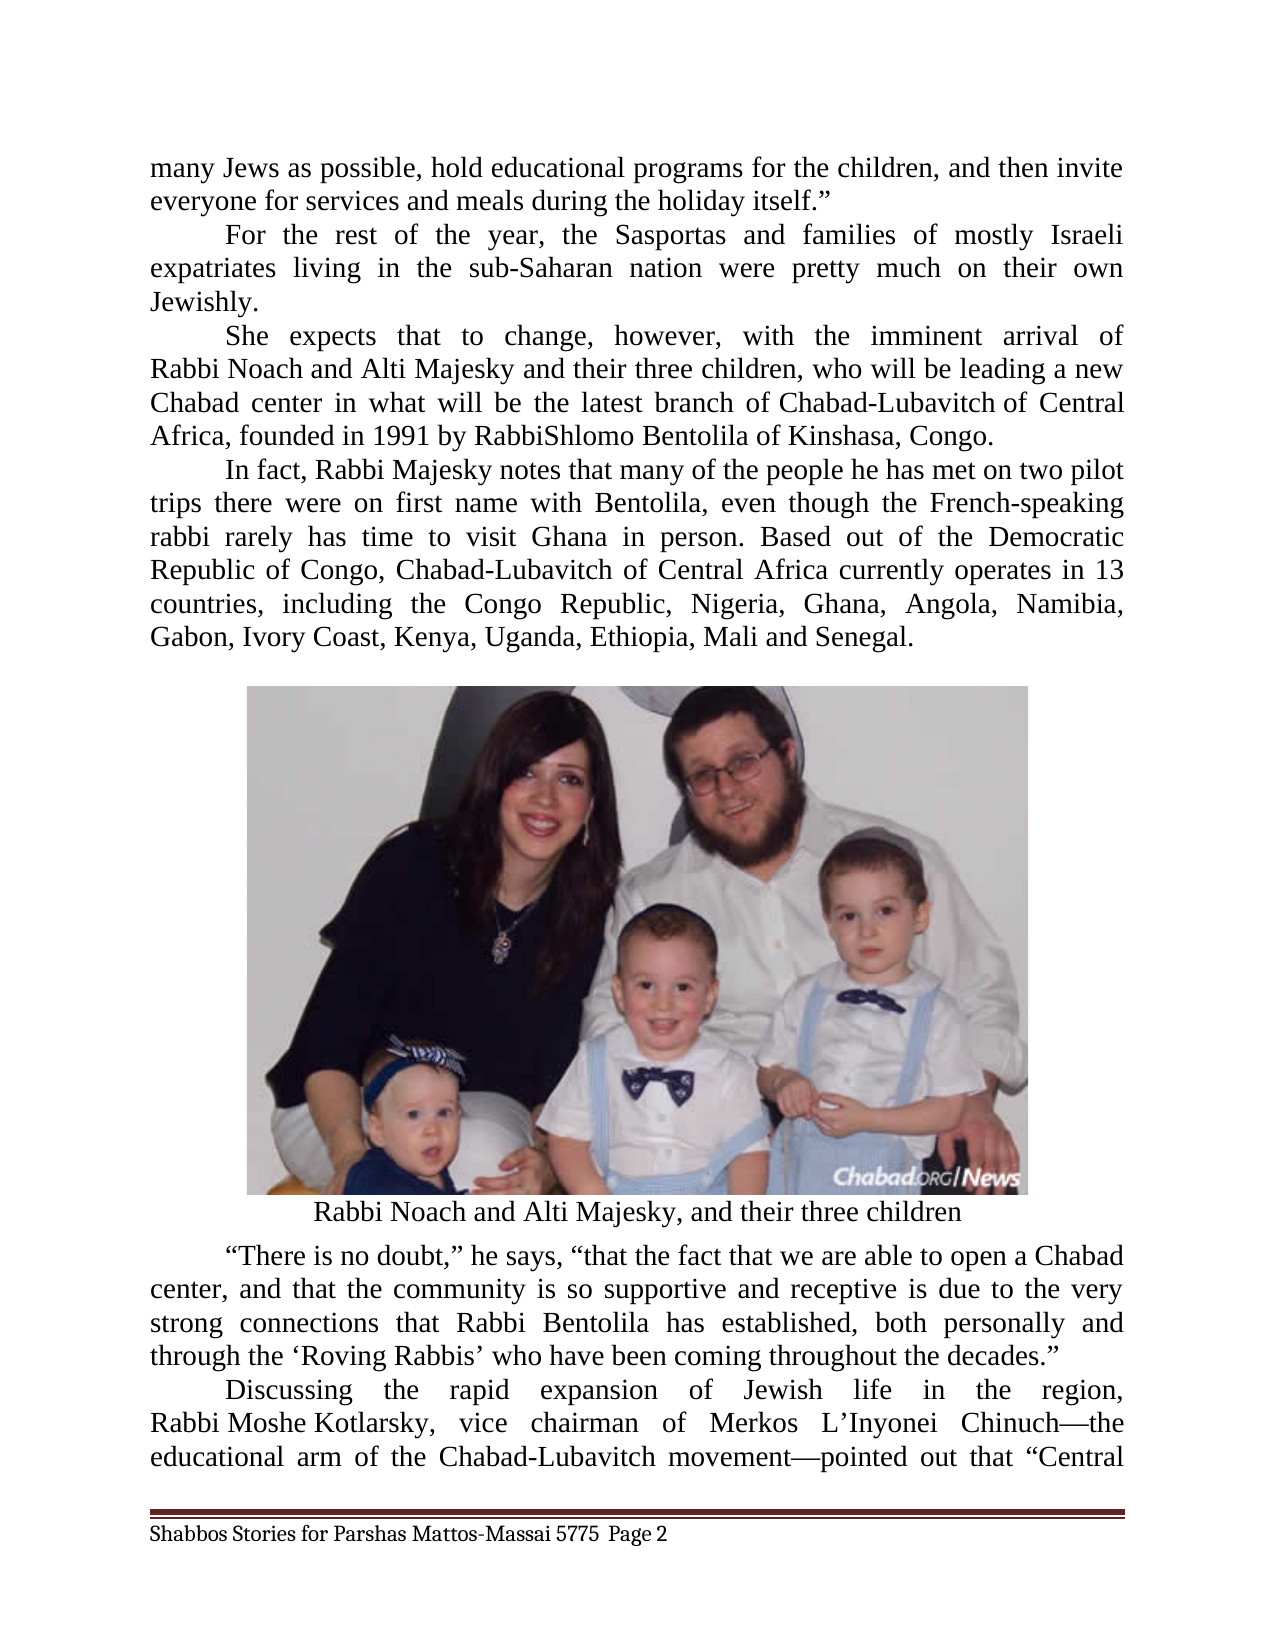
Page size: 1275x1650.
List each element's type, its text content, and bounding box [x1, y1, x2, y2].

text Rabbi Noach and Alti Majesky, and their three children [150, 1194, 1125, 1228]
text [150, 1372, 1125, 1472]
text In fact, Rabbi Majesky notes that many of the people he has met on two pilot trips there were on first name with Bentolila, even though the French-speaking rabbi rarely has time to visit Ghana in person. Based out of the Democratic Republic of Congo, Chabad-Lubavitch of Central Africa currently operates in 13 countries, including the Congo Republic, Nigeria, Ghana, Angola, Namibia, Gabon, Ivory Coast, Kenya, Uganda, Ethiopia, Mali and Senegal. [150, 452, 1125, 653]
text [150, 150, 1125, 217]
picture [246, 686, 1029, 1195]
text “There is no doubt,” he says, “that the fact that we are able to open a Chabad center, and that the community is so supportive and receptive is due to the very strong connections that Rabbi Bentolila has established, both personally and through the ‘Roving Rabbis’ who have been coming throughout the decades.” [150, 1238, 1125, 1372]
text For the rest of the year, the Sasportas and families of mostly Israeli expatriates living in the sub-Saharan nation were pretty much on their own Jewishly. [150, 217, 1125, 318]
text She expects that to change, however, with the imminent arrival of Rabbi Noach and Alti Majesky and their three children, who will be leading a new Chabad center in what will be the latest branch of Chabad-Lubavitch of Central Africa, founded in 1991 by RabbiShlomo Bentolila of Kinshasa, Congo. [150, 318, 1125, 452]
